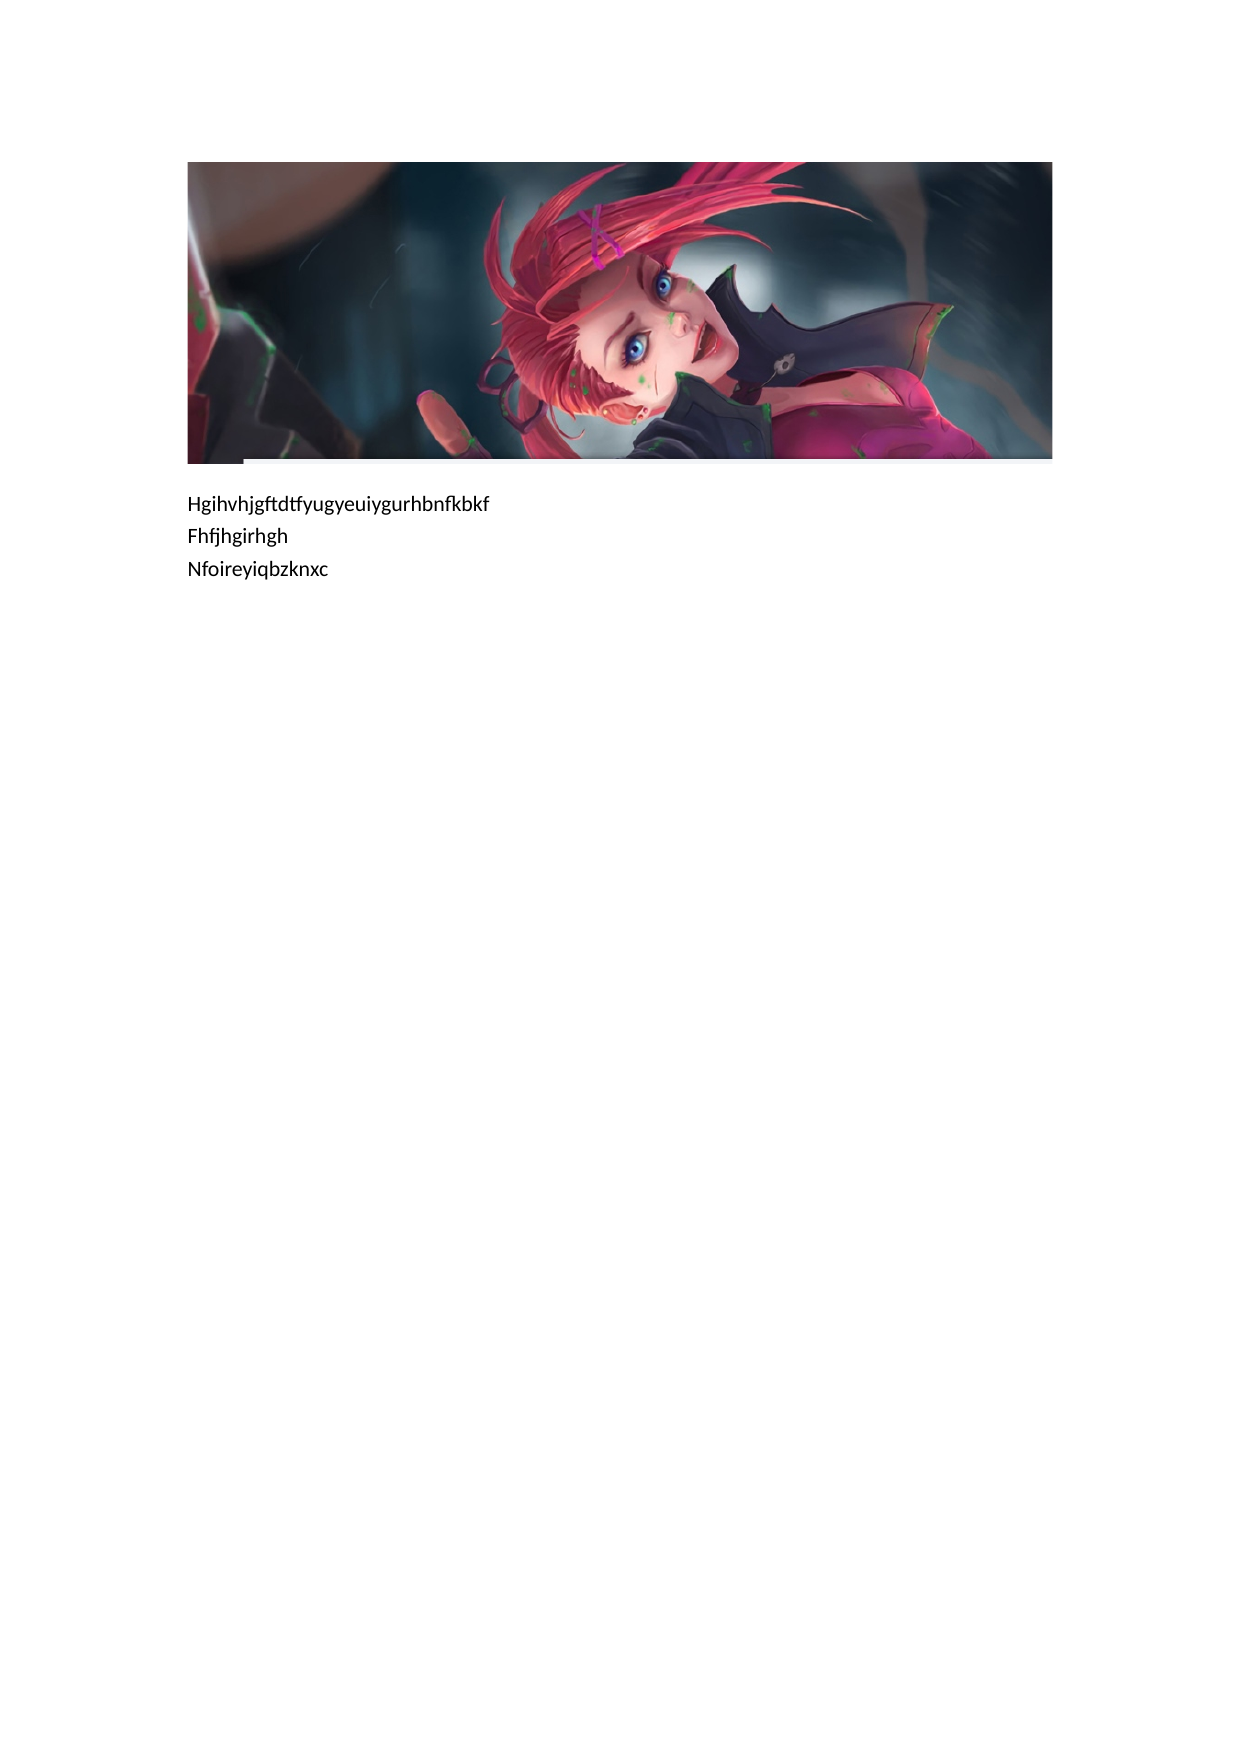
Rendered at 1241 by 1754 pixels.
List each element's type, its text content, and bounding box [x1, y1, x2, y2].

picture [187, 162, 1053, 464]
text Fhfjhgirhgh [187, 519, 1053, 552]
text Hgihvhjgftdtfyugyeuiygurhbnfkbkf [187, 487, 1053, 519]
text Nfoireyiqbzknxc [187, 552, 1053, 584]
